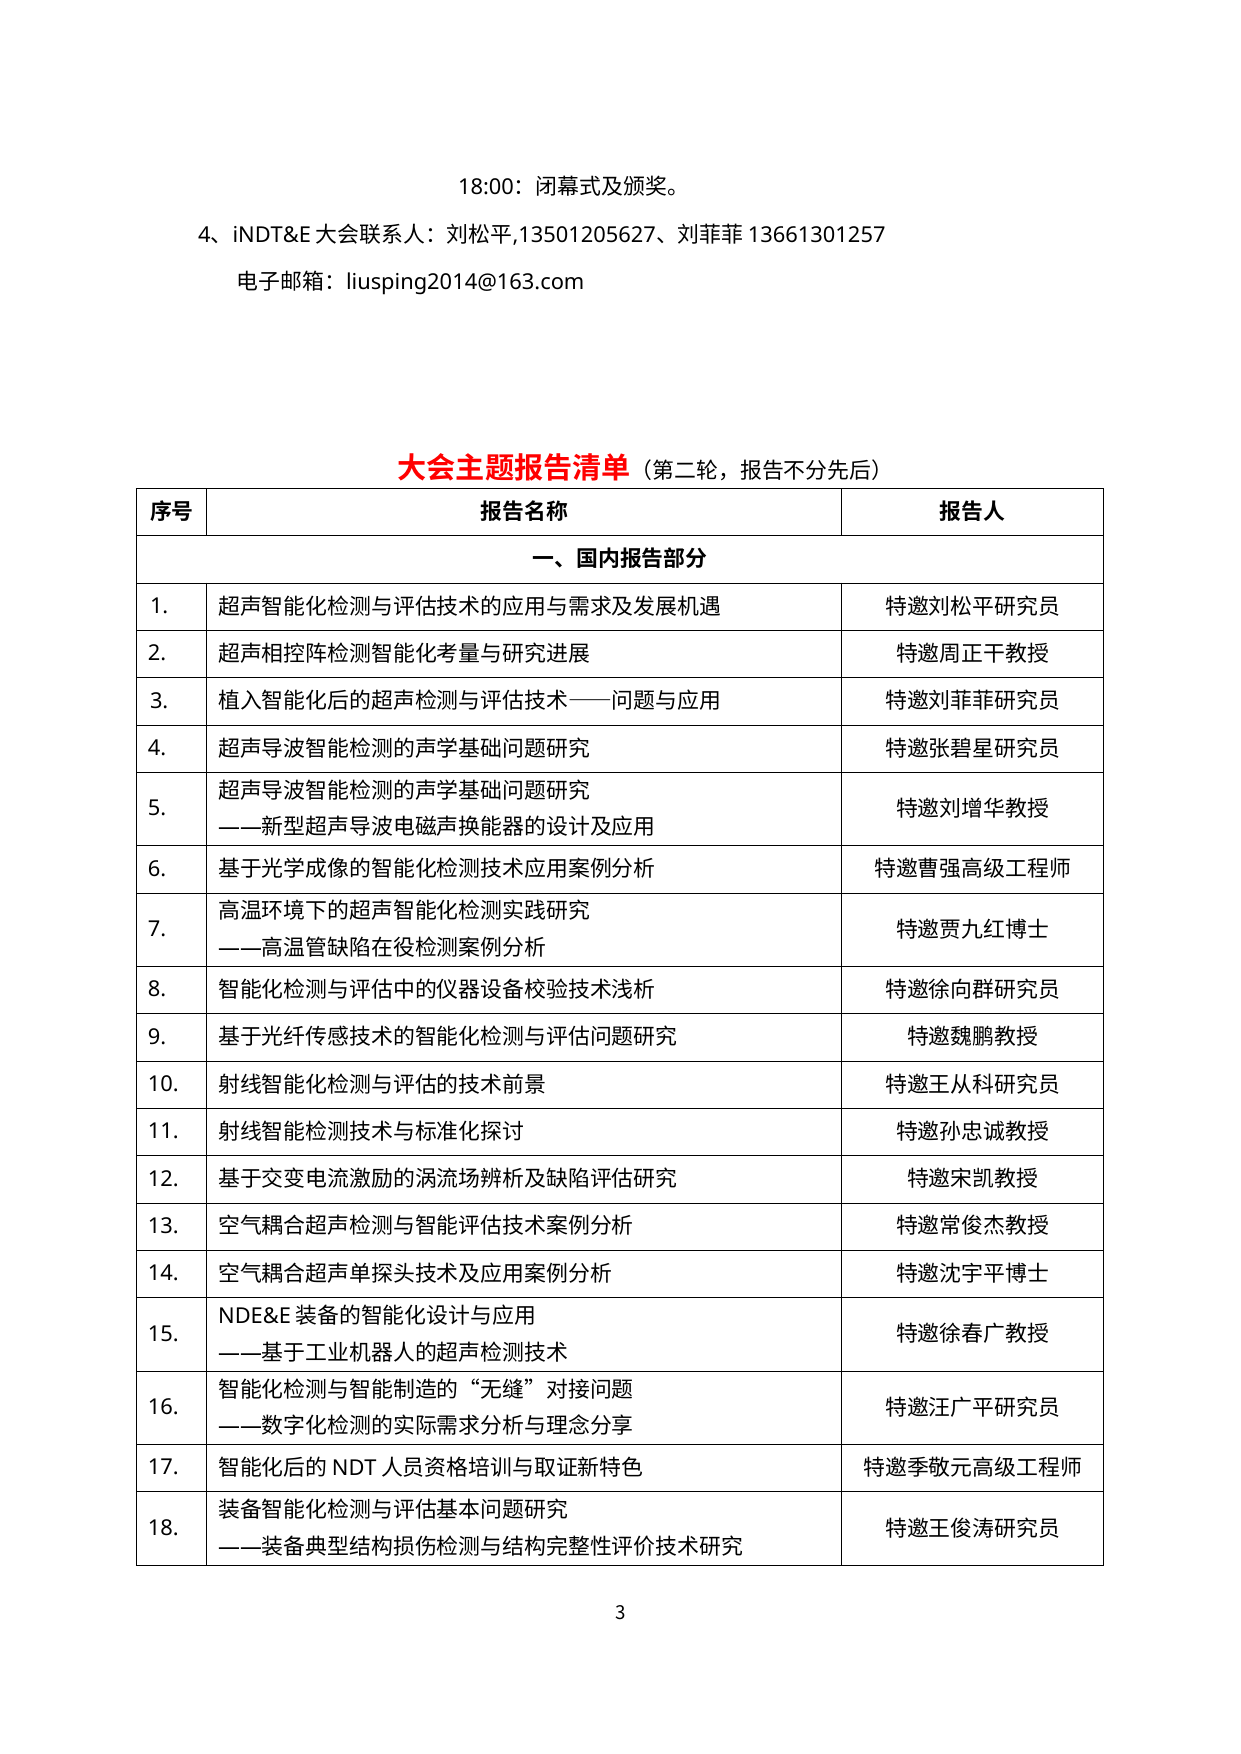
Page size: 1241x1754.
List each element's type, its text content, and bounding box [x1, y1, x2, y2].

table_cell 智能化后的NDT人员资格培训与取证新特色 [207, 1445, 841, 1491]
table_cell 装备智能化检测与评估基本问题研究 ——装备典型结构损伤检测与结构完整性评价技术研究 [207, 1492, 841, 1565]
table_cell [137, 726, 206, 772]
table_cell 基于交变电流激励的涡流场辨析及缺陷评估研究 [207, 1156, 841, 1202]
table_cell [137, 773, 206, 845]
table_cell [137, 584, 206, 630]
table_cell 特邀徐向群研究员 [842, 967, 1103, 1013]
table_cell 特邀宋凯教授 [842, 1156, 1103, 1202]
table_cell 智能化检测与评估中的仪器设备校验技术浅析 [207, 967, 841, 1013]
table_cell 超声导波智能检测的声学基础问题研究 [207, 726, 841, 772]
table_cell 特邀刘增华教授 [842, 773, 1103, 845]
table_cell [137, 1492, 206, 1565]
table_cell 特邀曹强高级工程师 [842, 846, 1103, 892]
table_cell 特邀张碧星研究员 [842, 726, 1103, 772]
table_cell 基于光学成像的智能化检测技术应用案例分析 [207, 846, 841, 892]
table_cell [137, 1062, 206, 1108]
table_cell 特邀王从科研究员 [842, 1062, 1103, 1108]
table_header 报告名称 [207, 489, 841, 535]
table_cell 特邀季敬元高级工程师 [842, 1445, 1103, 1491]
text 4、iNDT&E大会联系人：刘松平,13501205627、刘菲菲13661301257 [148, 217, 1092, 248]
table_cell 超声智能化检测与评估技术的应用与需求及发展机遇 [207, 584, 841, 630]
table_cell 特邀刘菲菲研究员 [842, 678, 1103, 724]
table_cell 基于光纤传感技术的智能化检测与评估问题研究 [207, 1014, 841, 1061]
table_cell 空气耦合超声检测与智能评估技术案例分析 [207, 1204, 841, 1250]
table_cell [137, 1014, 206, 1061]
table_cell [137, 1251, 206, 1297]
table_cell NDE&E装备的智能化设计与应用 ——基于工业机器人的超声检测技术 [207, 1298, 841, 1371]
table_cell 特邀汪广平研究员 [842, 1372, 1103, 1444]
table_cell 超声导波智能检测的声学基础问题研究 ——新型超声导波电磁声换能器的设计及应用 [207, 773, 841, 845]
table_cell [137, 846, 206, 892]
table_cell [137, 1298, 206, 1371]
table_cell 智能化检测与智能制造的“无缝”对接问题 ——数字化检测的实际需求分析与理念分享 [207, 1372, 841, 1444]
table_cell [137, 678, 206, 724]
table_cell 一、国内报告部分 [137, 536, 1103, 583]
table_cell [137, 1445, 206, 1491]
table_cell 射线智能检测技术与标准化探讨 [207, 1109, 841, 1155]
table_cell [137, 894, 206, 966]
text 电子邮箱：liusping2014@163.com [148, 264, 1092, 296]
table_cell 高温环境下的超声智能化检测实践研究 ——高温管缺陷在役检测案例分析 [207, 894, 841, 966]
table_cell 特邀王俊涛研究员 [842, 1492, 1103, 1565]
table_cell 特邀常俊杰教授 [842, 1204, 1103, 1250]
table_cell 空气耦合超声单探头技术及应用案例分析 [207, 1251, 841, 1297]
table_cell 特邀魏鹏教授 [842, 1014, 1103, 1061]
table_cell [137, 967, 206, 1013]
table_cell 特邀沈宇平博士 [842, 1251, 1103, 1297]
text 大会主题报告清单（第二轮，报告不分先后） [148, 444, 1092, 488]
table_cell 植入智能化后的超声检测与评估技术——问题与应用 [207, 678, 841, 724]
table_cell 特邀周正干教授 [842, 631, 1103, 677]
table_cell 特邀刘松平研究员 [842, 584, 1103, 630]
table_cell [137, 631, 206, 677]
text 18:00：闭幕式及颁奖。 [207, 169, 1092, 201]
table_cell [137, 1372, 206, 1444]
table_cell [137, 1109, 206, 1155]
table_cell 射线智能化检测与评估的技术前景 [207, 1062, 841, 1108]
table_cell [137, 1204, 206, 1250]
table_cell 特邀贾九红博士 [842, 894, 1103, 966]
table_cell 超声相控阵检测智能化考量与研究进展 [207, 631, 841, 677]
table_cell [137, 1156, 206, 1202]
table_cell 特邀孙忠诚教授 [842, 1109, 1103, 1155]
table_header 报告人 [842, 489, 1103, 535]
table_header 序号 [137, 489, 206, 535]
table_cell 特邀徐春广教授 [842, 1298, 1103, 1371]
